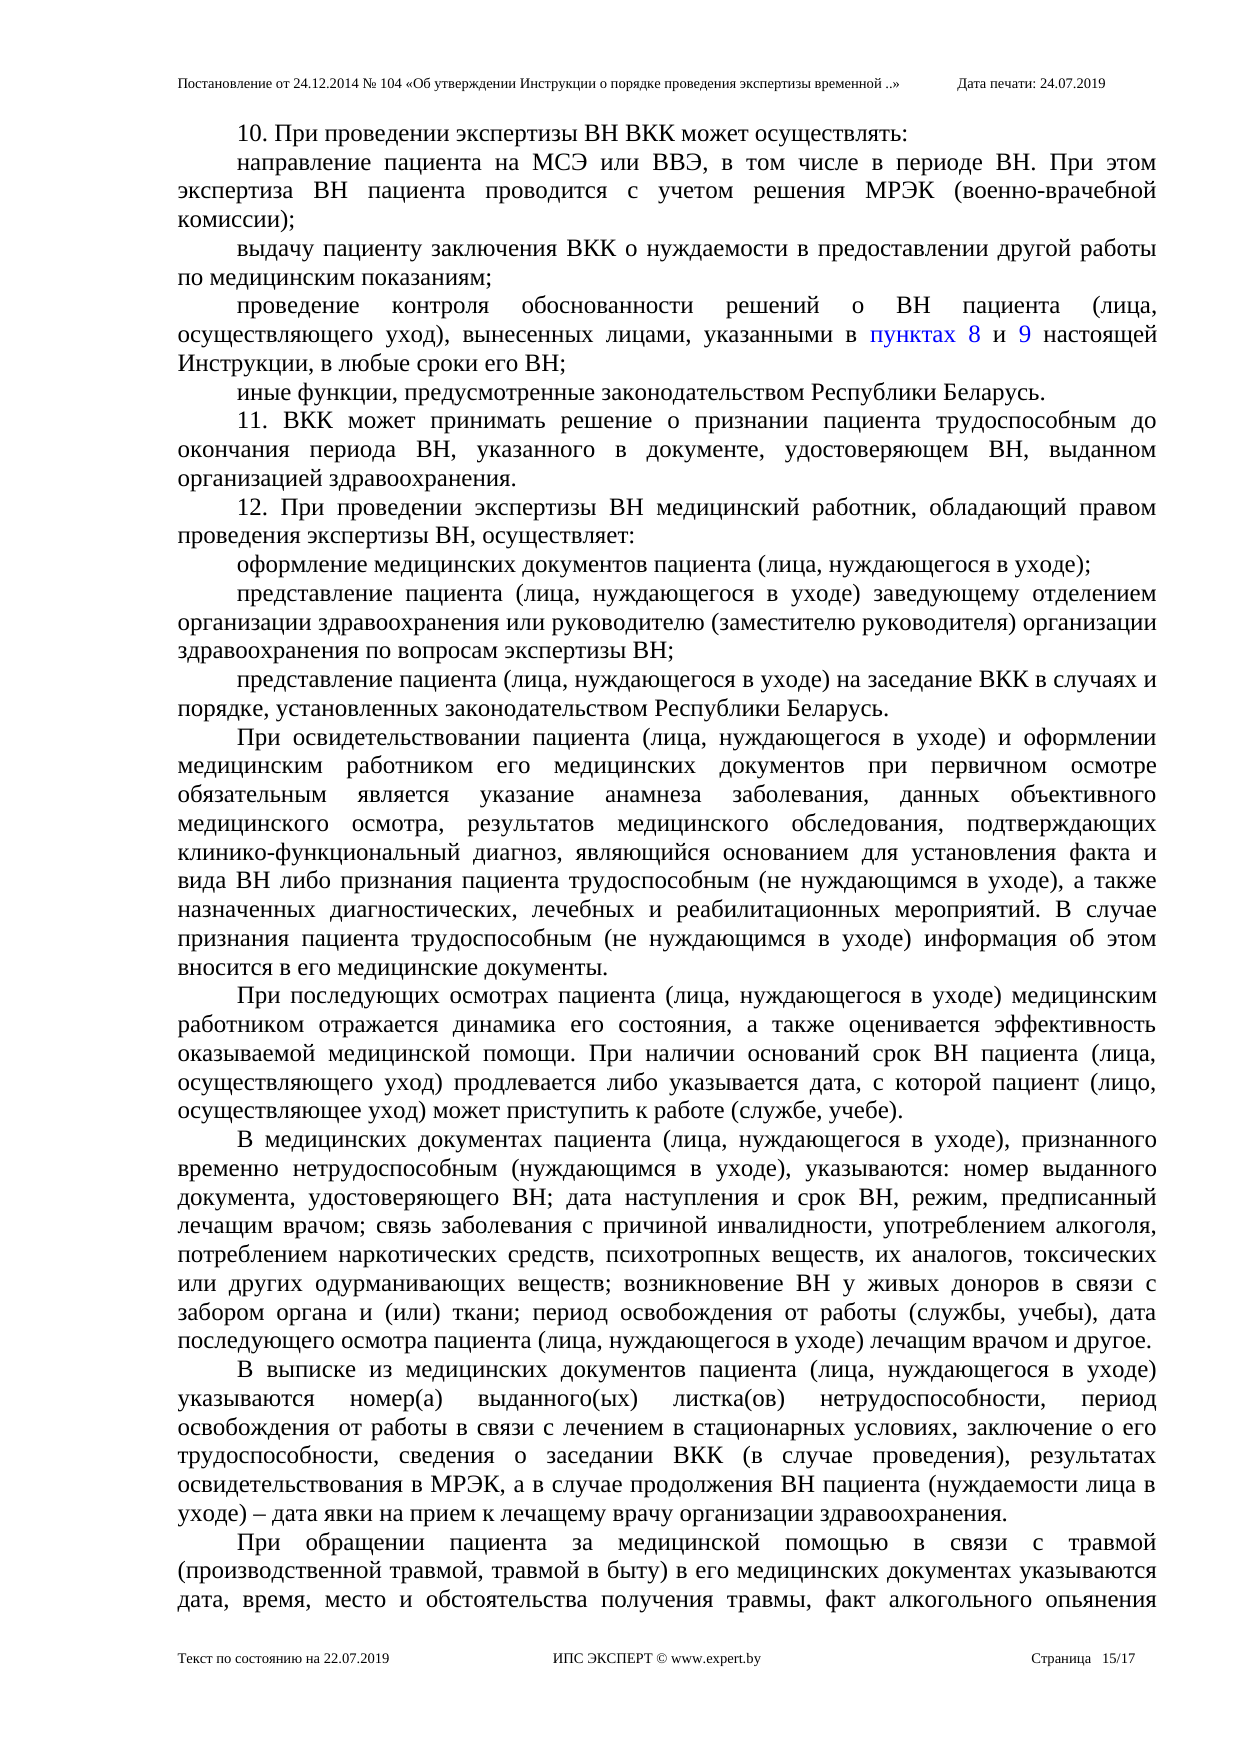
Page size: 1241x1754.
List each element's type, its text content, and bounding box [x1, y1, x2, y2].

text При последующих осмотрах пациента (лица, нуждающегося в уходе) медицинским работником отражается динамика его состояния, а также оценивается эффективность оказываемой медицинской помощи. При наличии оснований срок ВН пациента (лица, осуществляющего уход) продлевается либо указывается дата, с которой пациент (лицо, осуществляющее уход) может приступить к работе (службе, учебе). [177, 981, 1157, 1124]
text проведение контроля обоснованности решений о ВН пациента (лица, осуществляющего уход), вынесенных лицами, указанными в пунктах 8 и 9 настоящей Инструкции, в любые сроки его ВН; [177, 291, 1157, 377]
text В выписке из медицинских документов пациента (лица, нуждающегося в уходе) указываются номер(а) выданного(ых) листка(ов) нетрудоспособности, период освобождения от работы в связи с лечением в стационарных условиях, заключение о его трудоспособности, сведения о заседании ВКК (в случае проведения), результатах освидетельствования в МРЭК, а в случае продолжения ВН пациента (нуждаемости лица в уходе) – дата явки на прием к лечащему врачу организации здравоохранения. [177, 1354, 1157, 1527]
text 12. При проведении экспертизы ВН медицинский работник, обладающий правом проведения экспертизы ВН, осуществляет: [177, 492, 1157, 549]
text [177, 1527, 1157, 1613]
text 11. ВКК может принимать решение о признании пациента трудоспособным до окончания периода ВН, указанного в документе, удостоверяющем ВН, выданном организацией здравоохранения. [177, 406, 1157, 492]
text представление пациента (лица, нуждающегося в уходе) на заседание ВКК в случаях и порядке, установленных законодательством Республики Беларусь. [177, 664, 1157, 722]
text выдачу пациенту заключения ВКК о нуждаемости в предоставлении другой работы по медицинским показаниям; [177, 233, 1157, 291]
text оформление медицинских документов пациента (лица, нуждающегося в уходе); [177, 549, 1157, 578]
text В медицинских документах пациента (лица, нуждающегося в уходе), признанного временно нетрудоспособным (нуждающимся в уходе), указываются: номер выданного документа, удостоверяющего ВН; дата наступления и срок ВН, режим, предписанный лечащим врачом; связь заболевания с причиной инвалидности, употреблением алкоголя, потреблением наркотических средств, психотропных веществ, их аналогов, токсических или других одурманивающих веществ; возникновение ВН у живых доноров в связи с забором органа и (или) ткани; период освобождения от работы (службы, учебы), дата последующего осмотра пациента (лица, нуждающегося в уходе) лечащим врачом и другое. [177, 1124, 1157, 1354]
text иные функции, предусмотренные законодательством Республики Беларусь. [177, 377, 1157, 406]
text 10. При проведении экспертизы ВН ВКК может осуществлять: [177, 118, 1157, 147]
text направление пациента на МСЭ или ВВЭ, в том числе в периоде ВН. При этом экспертиза ВН пациента проводится с учетом решения МРЭК (военно-врачебной комиссии); [177, 147, 1157, 233]
text представление пациента (лица, нуждающегося в уходе) заведующему отделением организации здравоохранения или руководителю (заместителю руководителя) организации здравоохранения по вопросам экспертизы ВН; [177, 578, 1157, 664]
text При освидетельствовании пациента (лица, нуждающегося в уходе) и оформлении медицинским работником его медицинских документов при первичном осмотре обязательным является указание анамнеза заболевания, данных объективного медицинского осмотра, результатов медицинского обследования, подтверждающих клинико-функциональный диагноз, являющийся основанием для установления факта и вида ВН либо признания пациента трудоспособным (не нуждающимся в уходе), а также назначенных диагностических, лечебных и реабилитационных мероприятий. В случае признания пациента трудоспособным (не нуждающимся в уходе) информация об этом вносится в его медицинские документы. [177, 722, 1157, 981]
